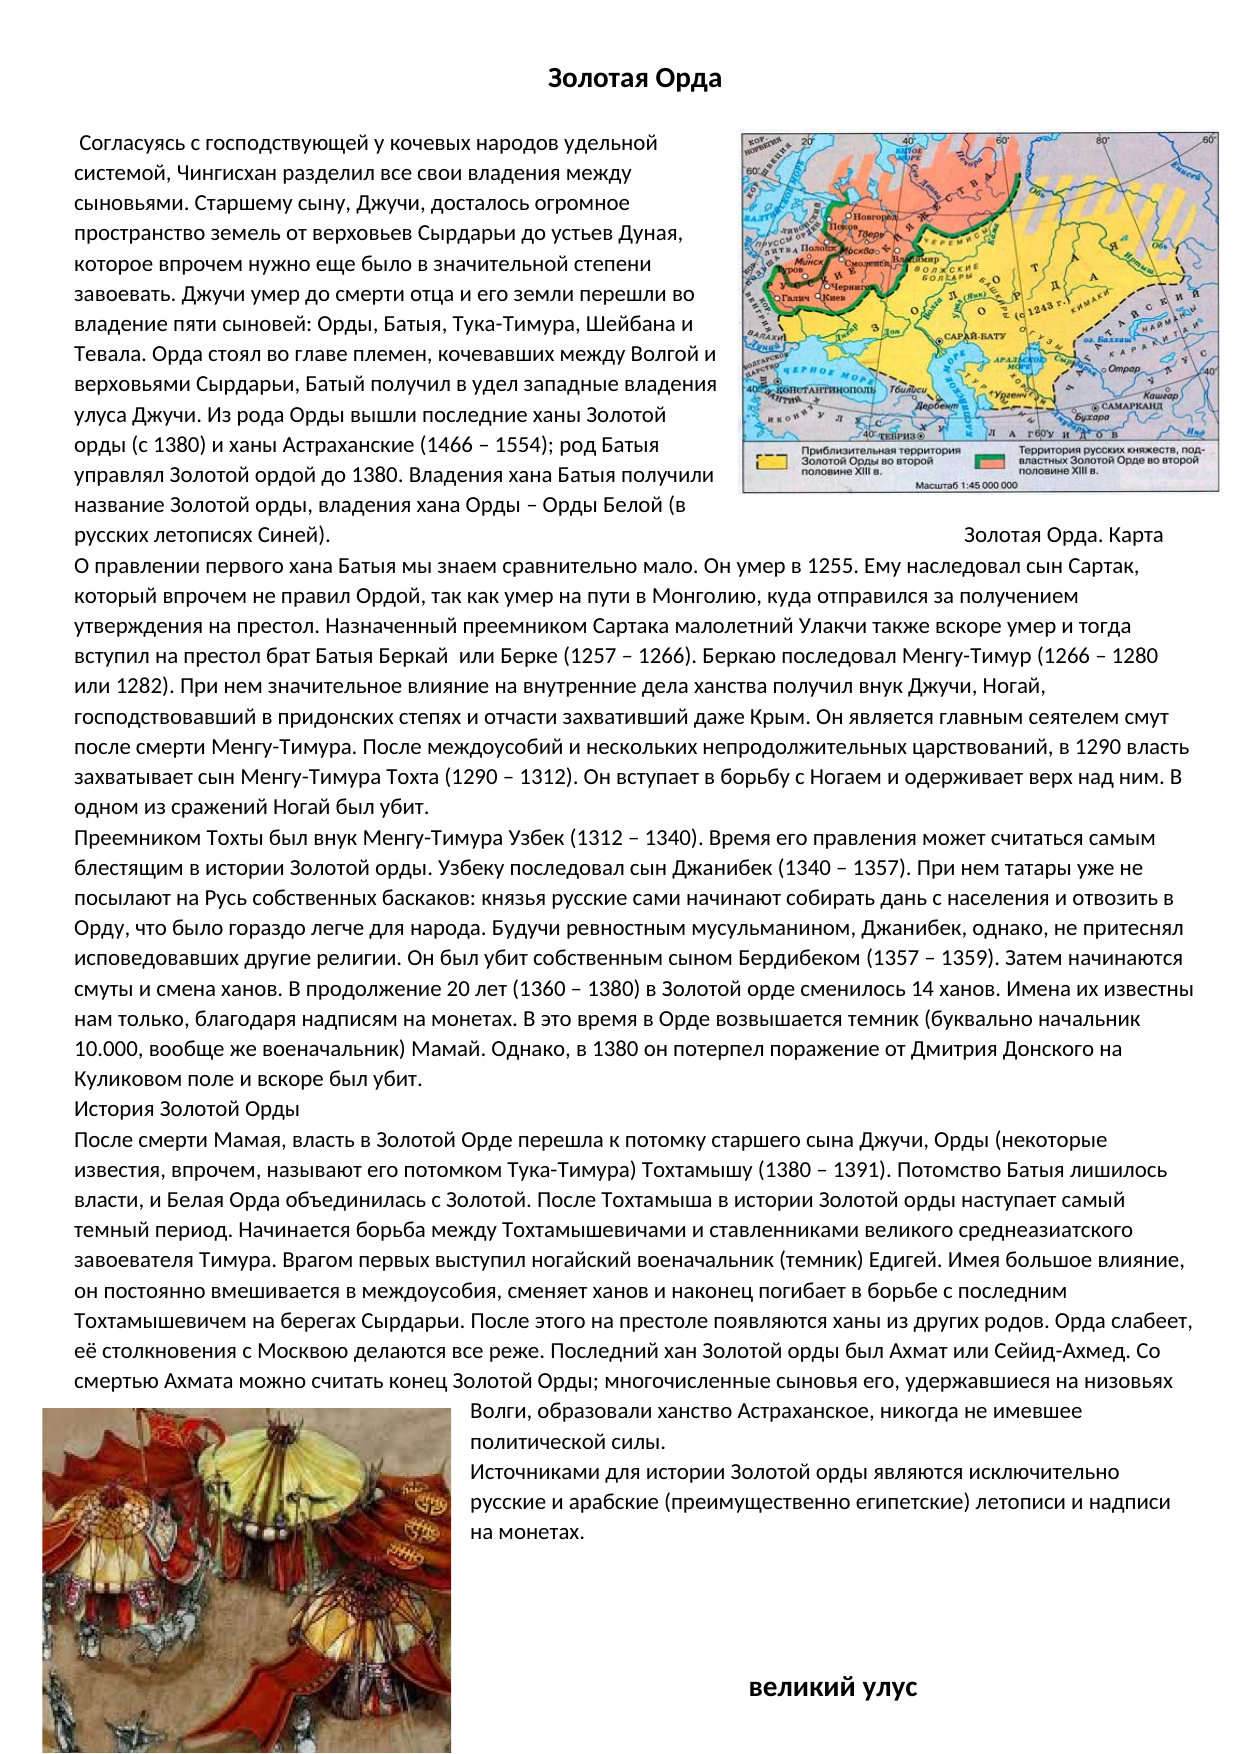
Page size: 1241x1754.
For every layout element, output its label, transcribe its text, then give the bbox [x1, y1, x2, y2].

text О правлении первого хана Батыя мы знаем сравнительно мало. Он умер в 1255. Ему наследовал сын Сартак, который впрочем не правил Ордой, так как умер на пути в Монголию, куда отправился за получением утверждения на престол. Назначенный преемником Сартака малолетний Улакчи также вскоре умер и тогда вступил на престол брат Батыя Беркай или Берке (1257 – 1266). Беркаю последовал Менгу-Тимур (1266 – 1280 или 1282). При нем значительное влияние на внутренние дела ханства получил внук Джучи, Ногай, господствовавший в придонских степях и отчасти захвативший даже Крым. Он является главным сеятелем смут после смерти Менгу-Тимура. После междоусобий и нескольких непродолжительных царствований, в 1290 власть захватывает сын Менгу-Тимура Тохта (1290 – 1312). Он вступает в борьбу с Ногаем и одерживает верх над ним. В одном из сражений Ногай был убит. [74, 551, 1196, 820]
text Золотая Орда [74, 59, 1196, 95]
picture [738, 129, 1220, 495]
text История Золотой Орды [74, 1094, 1196, 1122]
text После смерти Мамая, власть в Золотой Орде перешла к потомку старшего сына Джучи, Орды (некоторые известия, впрочем, называют его потомком Тука-Тимура) Тохтамышу (1380 – 1391). Потомство Батыя лишилось власти, и Белая Орда объединилась с Золотой. После Тохтамыша в истории Золотой орды наступает самый темный период. Начинается борьба между Тохтамышевичами и ставленниками великого среднеазиатского завоевателя Тимура. Врагом первых выступил ногайский военачальник (темник) Eдигей. Имея большое влияние, он постоянно вмешивается в междоусобия, сменяет ханов и наконец погибает в борьбе с последним Тохтамышевичем на берегах Сырдарьи. После этого на престоле появляются ханы из других родов. Орда слабеет, её столкновения с Москвою делаются все реже. Последний хан Золотой орды был Ахмат или Сейид-Ахмед. Со смертью Ахмата можно считать конец Золотой Орды; многочисленные сыновья его, удержавшиеся на низовьях Волги, образовали ханство Астраханское, никогда не имевшее политической силы. [74, 1125, 1196, 1455]
text великий улус [452, 1668, 1196, 1704]
text Источниками для истории Золотой орды являются исключительно русские и арабские (преимущественно египетские) летописи и надписи на монетах. [452, 1457, 1196, 1545]
text Преемником Тохты был внук Менгу-Тимура Узбек (1312 – 1340). Время его правления может считаться самым блестящим в истории Золотой орды. Узбеку последовал сын Джанибек (1340 – 1357). При нем татары уже не посылают на Русь собственных баскаков: князья русские сами начинают собирать дань с населения и отвозить в Орду, что было гораздо легче для народа. Будучи ревностным мусульманином, Джанибек, однако, не притеснял исповедовавших другие религии. Он был убит собственным сыном Бердибеком (1357 – 1359). Затем начинаются смуты и смена ханов. В продолжение 20 лет (1360 – 1380) в Золотой орде сменилось 14 ханов. Имена их известны нам только, благодаря надписям на монетах. В это время в Орде возвышается темник (буквально начальник 10.000, вообще же военачальник) Мамай. Однако, в 1380 он потерпел поражение от Дмитрия Донского на Куликовом поле и вскоре был убит. [74, 823, 1196, 1092]
picture [42, 1408, 452, 1753]
